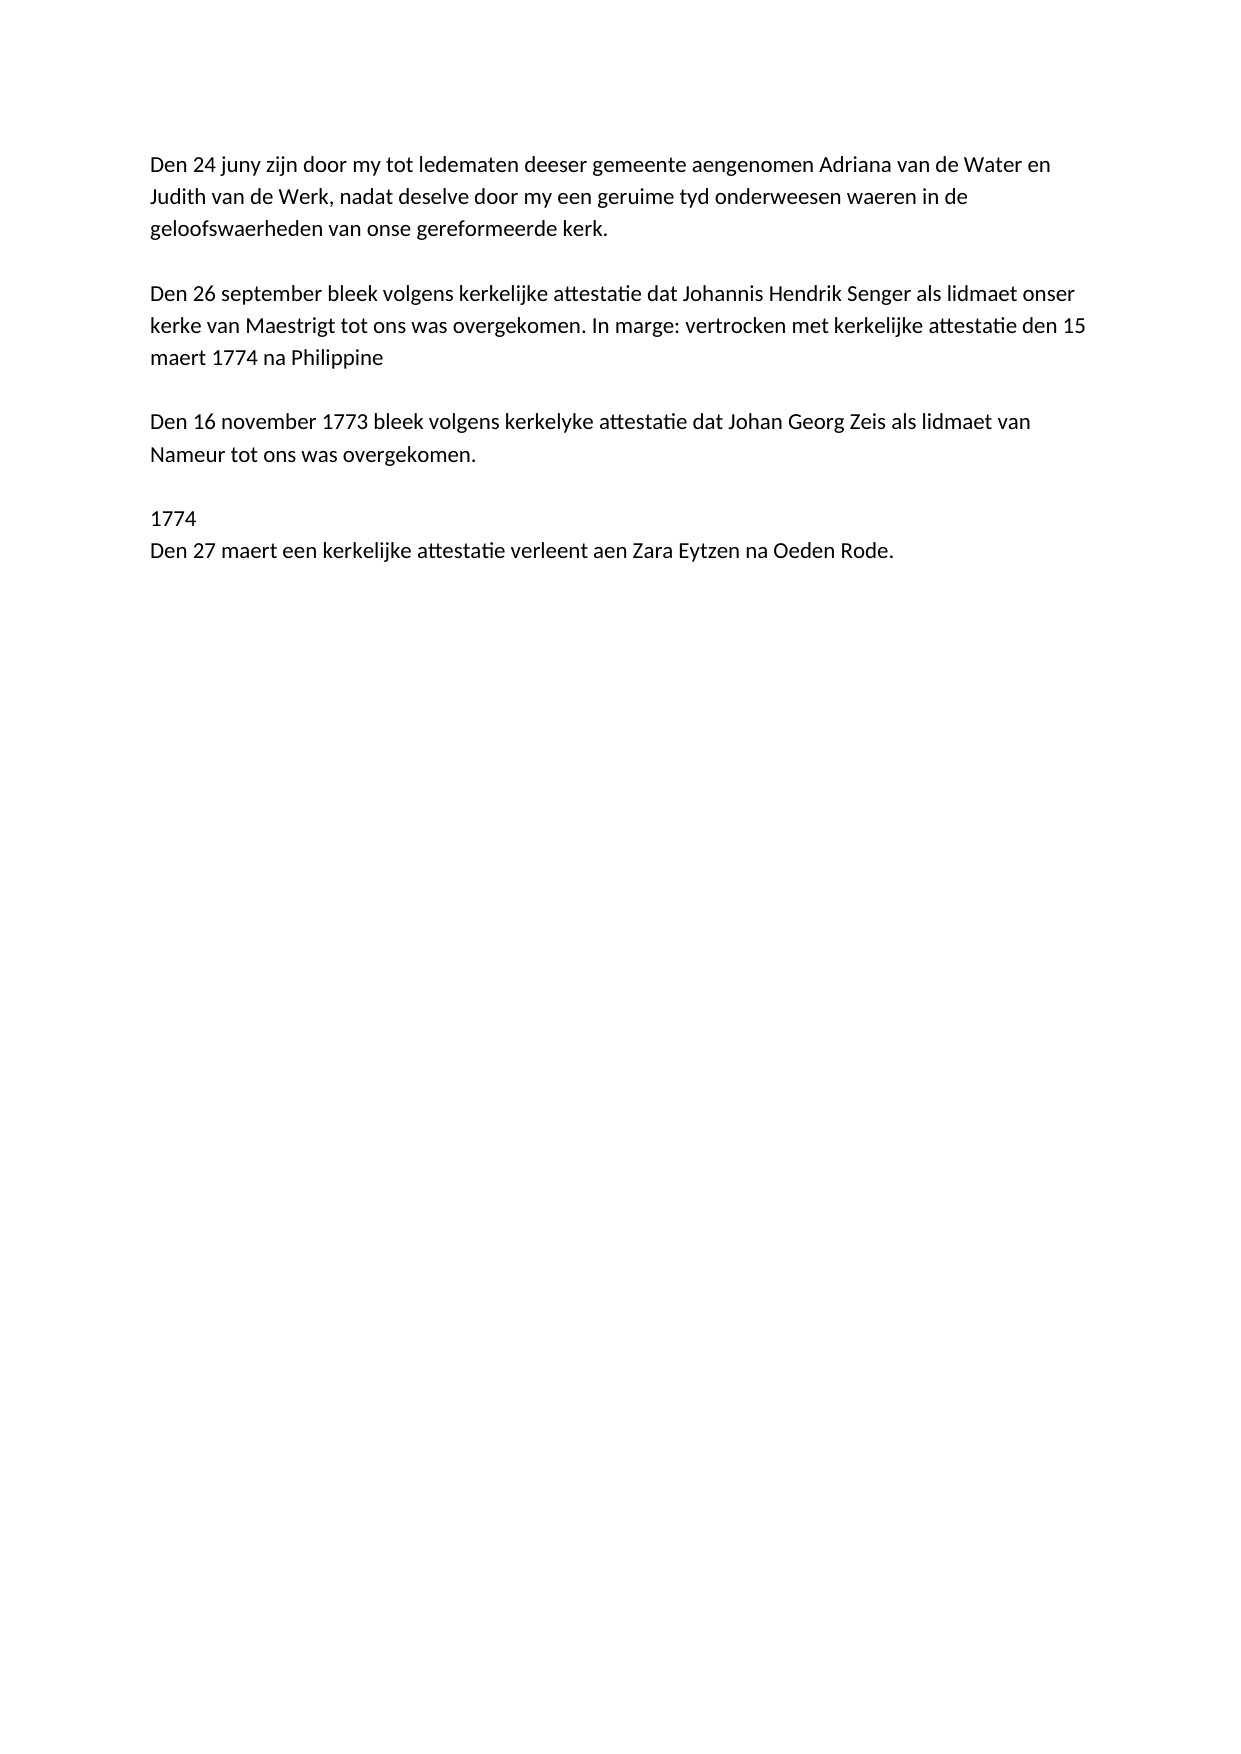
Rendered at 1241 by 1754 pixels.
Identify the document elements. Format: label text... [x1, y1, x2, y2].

text Den 27 maert een kerkelijke attestatie verleent aen Zara Eytzen na Oeden Rode. [150, 536, 1090, 564]
text Den 24 juny zijn door my tot ledematen deeser gemeente aengenomen Adriana van de Water en Judith van de Werk, nadat deselve door my een geruime tyd onderweesen waeren in de geloofswaerheden van onse gereformeerde kerk. [150, 150, 1090, 242]
text 1774 [150, 504, 1090, 532]
text Den 26 september bleek volgens kerkelijke attestatie dat Johannis Hendrik Senger als lidmaet onser kerke van Maestrigt tot ons was overgekomen. In marge: vertrocken met kerkelijke attestatie den 15 maert 1774 na Philippine [150, 279, 1090, 371]
text Den 16 november 1773 bleek volgens kerkelyke attestatie dat Johan Georg Zeis als lidmaet van Nameur tot ons was overgekomen. [150, 407, 1090, 468]
